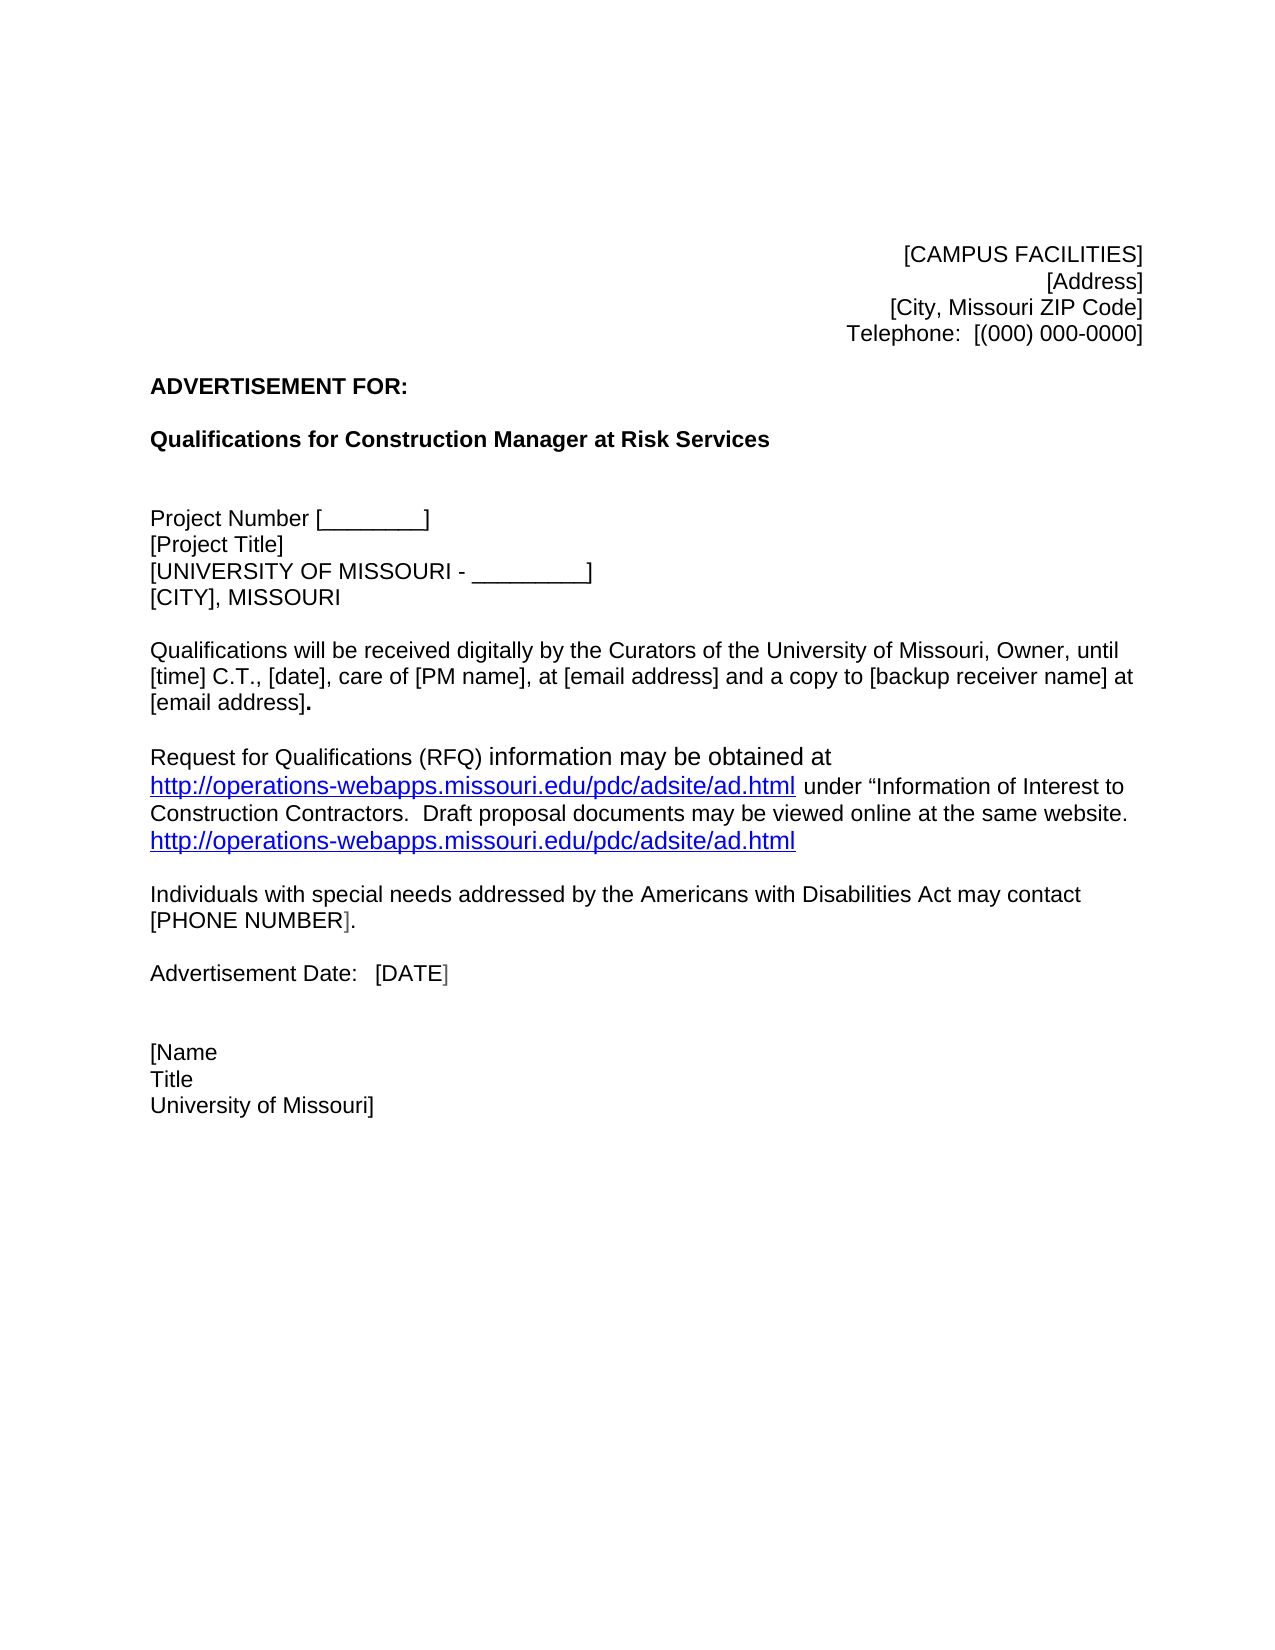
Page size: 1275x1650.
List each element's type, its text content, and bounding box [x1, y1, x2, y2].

text [UNIVERSITY OF MISSOURI - _________] [150, 558, 1143, 584]
text [Address] [150, 268, 1143, 294]
text [CAMPUS FACILITIES] [150, 241, 1143, 268]
text [CITY], MISSOURI [150, 584, 1143, 610]
text Request for Qualifications (RFQ) information may be obtained at [150, 742, 1143, 771]
text Telephone: [(000) 000-0000] [150, 320, 1143, 347]
text University of Missouri] [150, 1092, 1143, 1118]
subtitle ADVERTISEMENT FOR: [150, 373, 1143, 399]
text http://operations-webapps.missouri.edu/pdc/adsite/ad.html [150, 826, 1143, 855]
text Qualifications will be received digitally by the Curators of the University of Missouri, Owner, until [time] C.T., [date], care of [PM name], at [email address] and a copy to [backup receiver name] at [email address]. [150, 637, 1143, 716]
text http://operations-webapps.missouri.edu/pdc/adsite/ad.html under “Information of Interest to Construction Contractors. Draft proposal documents may be viewed online at the same website. [150, 771, 1143, 826]
text [Project Title] [150, 531, 1143, 558]
text Qualifications for Construction Manager at Risk Services [150, 426, 1143, 452]
text Title [150, 1066, 1143, 1092]
text Advertisement Date: [DATE] [150, 960, 1143, 986]
text [Name [150, 1039, 1143, 1066]
text Project Number [________] [150, 505, 1143, 531]
text Individuals with special needs addressed by the Americans with Disabilities Act may contact [PHONE NUMBER]. [150, 881, 1143, 934]
text [City, Missouri ZIP Code] [150, 294, 1143, 320]
